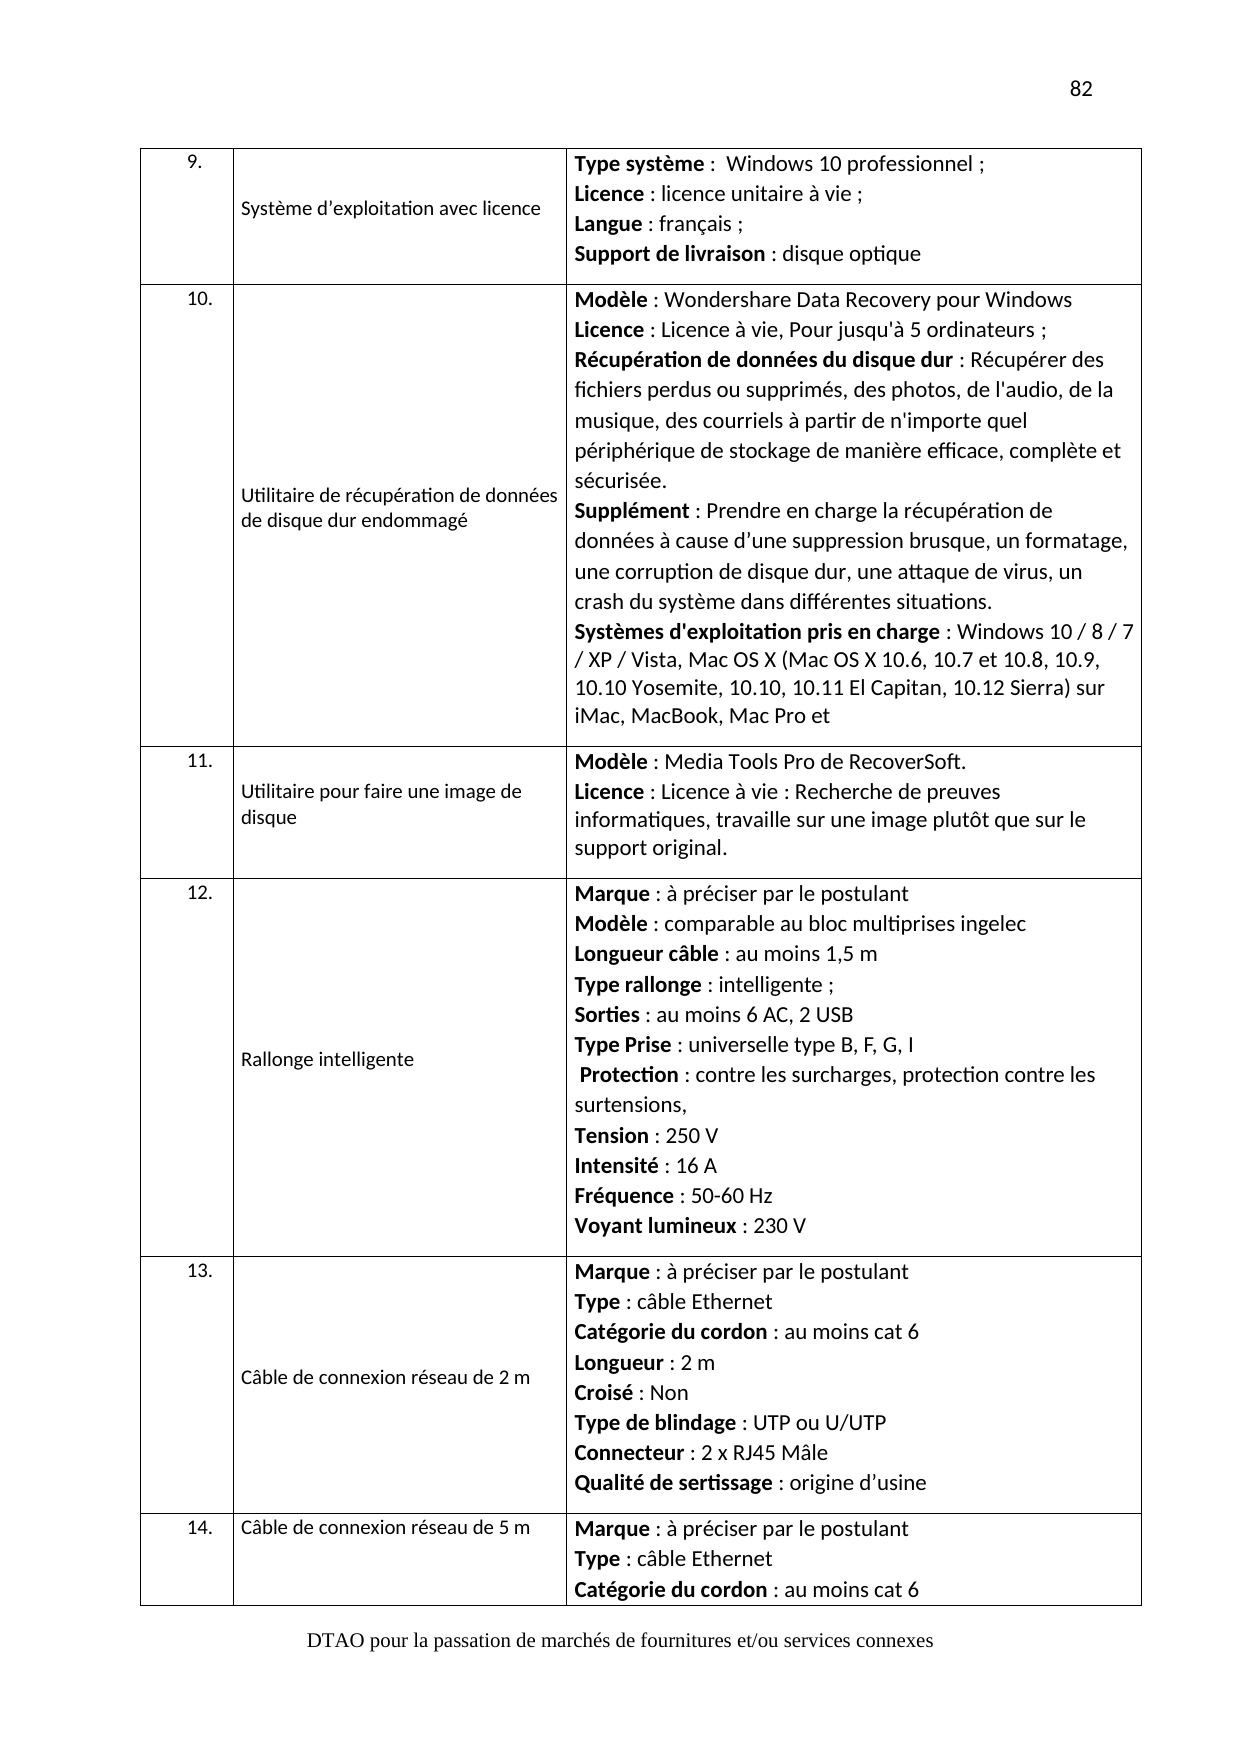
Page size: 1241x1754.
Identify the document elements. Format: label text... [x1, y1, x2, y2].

table_cell [141, 879, 233, 1256]
table_cell Utilitaire de récupération de données de disque dur endommagé [234, 285, 566, 746]
table_cell Marque : à préciser par le postulant Modèle : comparable au bloc multiprises ingelec Longueur câble : au moins 1,5 m Type rallonge : intelligente ; Sorties : au moins 6 AC, 2 USB Type Prise : universelle type B, F, G, I Protection : contre les surcharges, protection contre les surtensions, Tension : 250 V Intensité : 16 A Fréquence : 50-60 Hz Voyant lumineux : 230 V [567, 879, 1141, 1256]
table_cell Marque : à préciser par le postulant Type : câble Ethernet Catégorie du cordon : au moins cat 6 Longueur : 2 m Croisé : Non Type de blindage : UTP ou U/UTP Connecteur : 2 x RJ45 Mâle Qualité de sertissage : origine d’usine [567, 1257, 1141, 1513]
table_cell [141, 1257, 233, 1513]
table_cell Câble de connexion réseau de 2 m [234, 1257, 566, 1513]
table_cell [141, 747, 233, 878]
table_cell Rallonge intelligente [234, 879, 566, 1256]
table_cell [141, 285, 233, 746]
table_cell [234, 1514, 566, 1605]
table_cell Utilitaire pour faire une image de disque [234, 747, 566, 878]
table_cell Modèle : Media Tools Pro de RecoverSoft. Licence : Licence à vie : Recherche de preuves informatiques, travaille sur une image plutôt que sur le support original. [567, 747, 1141, 878]
table_cell [141, 149, 233, 284]
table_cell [567, 1514, 1141, 1605]
table_cell Type système : Windows 10 professionnel ; Licence : licence unitaire à vie ; Langue : français ; Support de livraison : disque optique [567, 149, 1141, 284]
table_cell [141, 1514, 233, 1605]
table_cell Modèle : Wondershare Data Recovery pour Windows Licence : Licence à vie, Pour jusqu'à 5 ordinateurs ; Récupération de données du disque dur : Récupérer des fichiers perdus ou supprimés, des photos, de l'audio, de la musique, des courriels à partir de n'importe quel périphérique de stockage de manière efficace, complète et sécurisée. Supplément : Prendre en charge la récupération de données à cause d’une suppression brusque, un formatage, une corruption de disque dur, une attaque de virus, un crash du système dans différentes situations. Systèmes d'exploitation pris en charge : Windows 10 / 8 / 7 / XP / Vista, Mac OS X (Mac OS X 10.6, 10.7 et 10.8, 10.9, 10.10 Yosemite, 10.10, 10.11 El Capitan, 10.12 Sierra) sur iMac, MacBook, Mac Pro et [567, 285, 1141, 746]
table_cell Système d’exploitation avec licence [234, 149, 566, 284]
